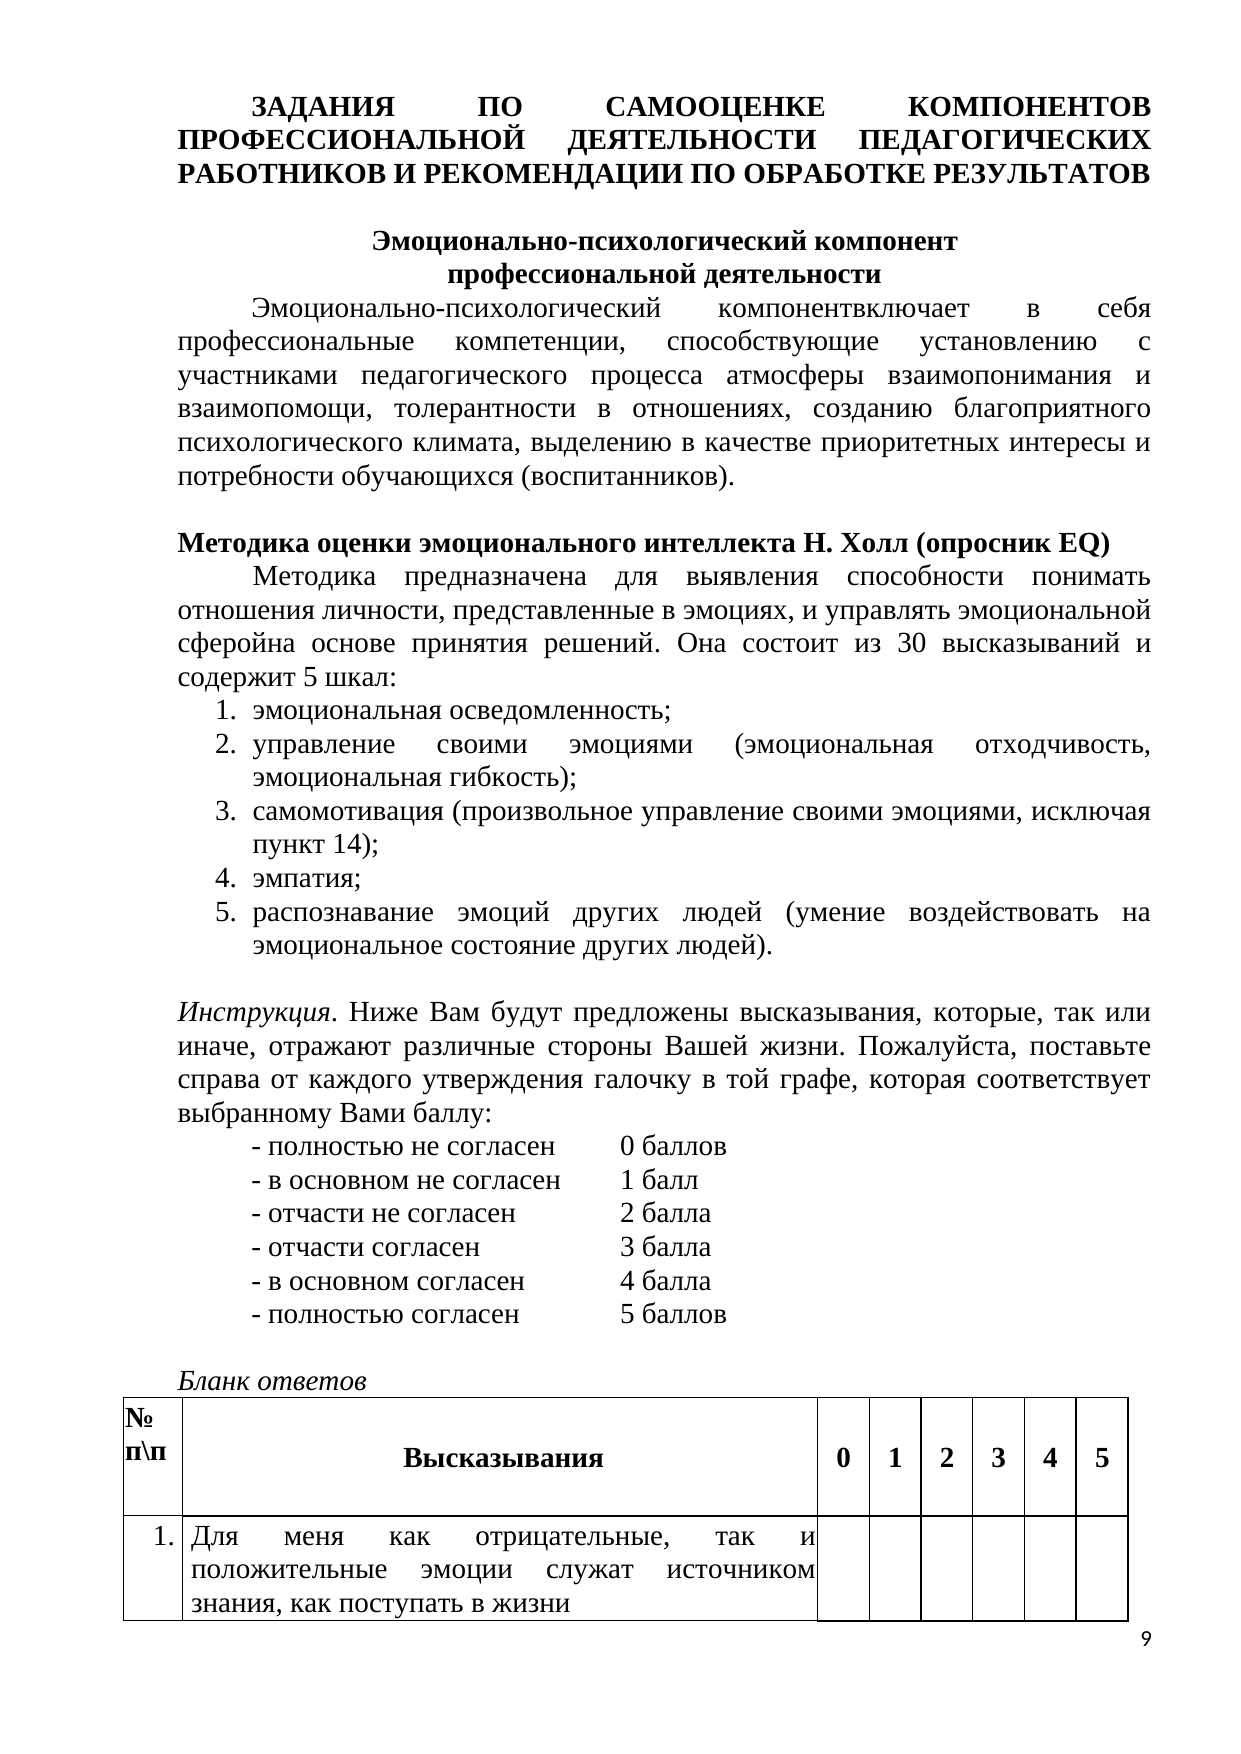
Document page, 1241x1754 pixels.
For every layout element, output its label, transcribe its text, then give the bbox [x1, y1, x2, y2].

text - полностью не согласен 0 баллов [177, 1128, 1152, 1162]
text Задания по самооценке компонентов профессиональной деятельности педагогических работников и рекомендации по обработке результатов [177, 89, 1152, 189]
text Эмоционально-психологический компонентвключает в себя профессиональные компетенции, способствующие установлению с участниками педагогического процесса атмосферы взаимопонимания и взаимопомощи, толерантности в отношениях, созданию благоприятного психологического климата, выделению в качестве приоритетных интересы и потребности обучающихся (воспитанников). [177, 290, 1152, 491]
table_header 4 [1025, 1398, 1075, 1515]
list управление своими эмоциями (эмоциональная отходчивость, эмоциональная гибкость); [215, 726, 1152, 793]
text - отчасти согласен 3 балла [177, 1229, 1152, 1263]
text Методика оценки эмоционального интеллекта Н. Холл (опросник EQ) [177, 525, 1152, 558]
table_cell [973, 1517, 1024, 1620]
table_cell Для меня как отрицательные, так и положительные эмоции служат источником знания, как поступать в жизни [183, 1517, 817, 1620]
table_header 5 [1077, 1398, 1127, 1515]
table_cell [1077, 1517, 1127, 1620]
text профессиональной деятельности [177, 256, 1152, 290]
table_header 0 [818, 1398, 869, 1515]
list эмоциональная осведомленность; [215, 692, 1152, 726]
text - в основном согласен 4 балла [177, 1263, 1152, 1296]
text - полностью согласен 5 баллов [177, 1296, 1152, 1330]
table_cell [124, 1516, 182, 1620]
text Методика предназначена для выявления способности понимать отношения личности, представленные в эмоциях, и управлять эмоциональной сферойна основе принятия решений. Она состоит из 30 высказываний и содержит 5 шкал: [177, 558, 1152, 692]
table_header 2 [922, 1398, 972, 1515]
list эмпатия; [215, 860, 1152, 894]
text Эмоционально-психологический компонент [177, 223, 1152, 256]
text Бланк ответов [177, 1363, 1152, 1397]
table_header 1 [870, 1398, 920, 1515]
text - отчасти не согласен 2 балла [177, 1196, 1152, 1229]
table_cell [922, 1517, 972, 1620]
list самомотивация (произвольное управление своими эмоциями, исключая пункт 14); [215, 793, 1152, 860]
list распознавание эмоций других людей (умение воздействовать на эмоциональное состояние других людей). [215, 894, 1152, 961]
table_cell [1025, 1517, 1075, 1620]
text - в основном не согласен 1 балл [177, 1162, 1152, 1196]
text Инструкция. Ниже Вам будут предложены высказывания, которые, так или иначе, отражают различные стороны Вашей жизни. Пожалуйста, поставьте справа от каждого утверждения галочку в той графе, которая соответствует выбранному Вами баллу: [177, 994, 1152, 1128]
table_header 3 [973, 1398, 1024, 1515]
table_cell [818, 1517, 869, 1620]
table_header Высказывания [183, 1398, 817, 1515]
table_cell [870, 1517, 920, 1620]
table_header № п\п [124, 1398, 182, 1515]
